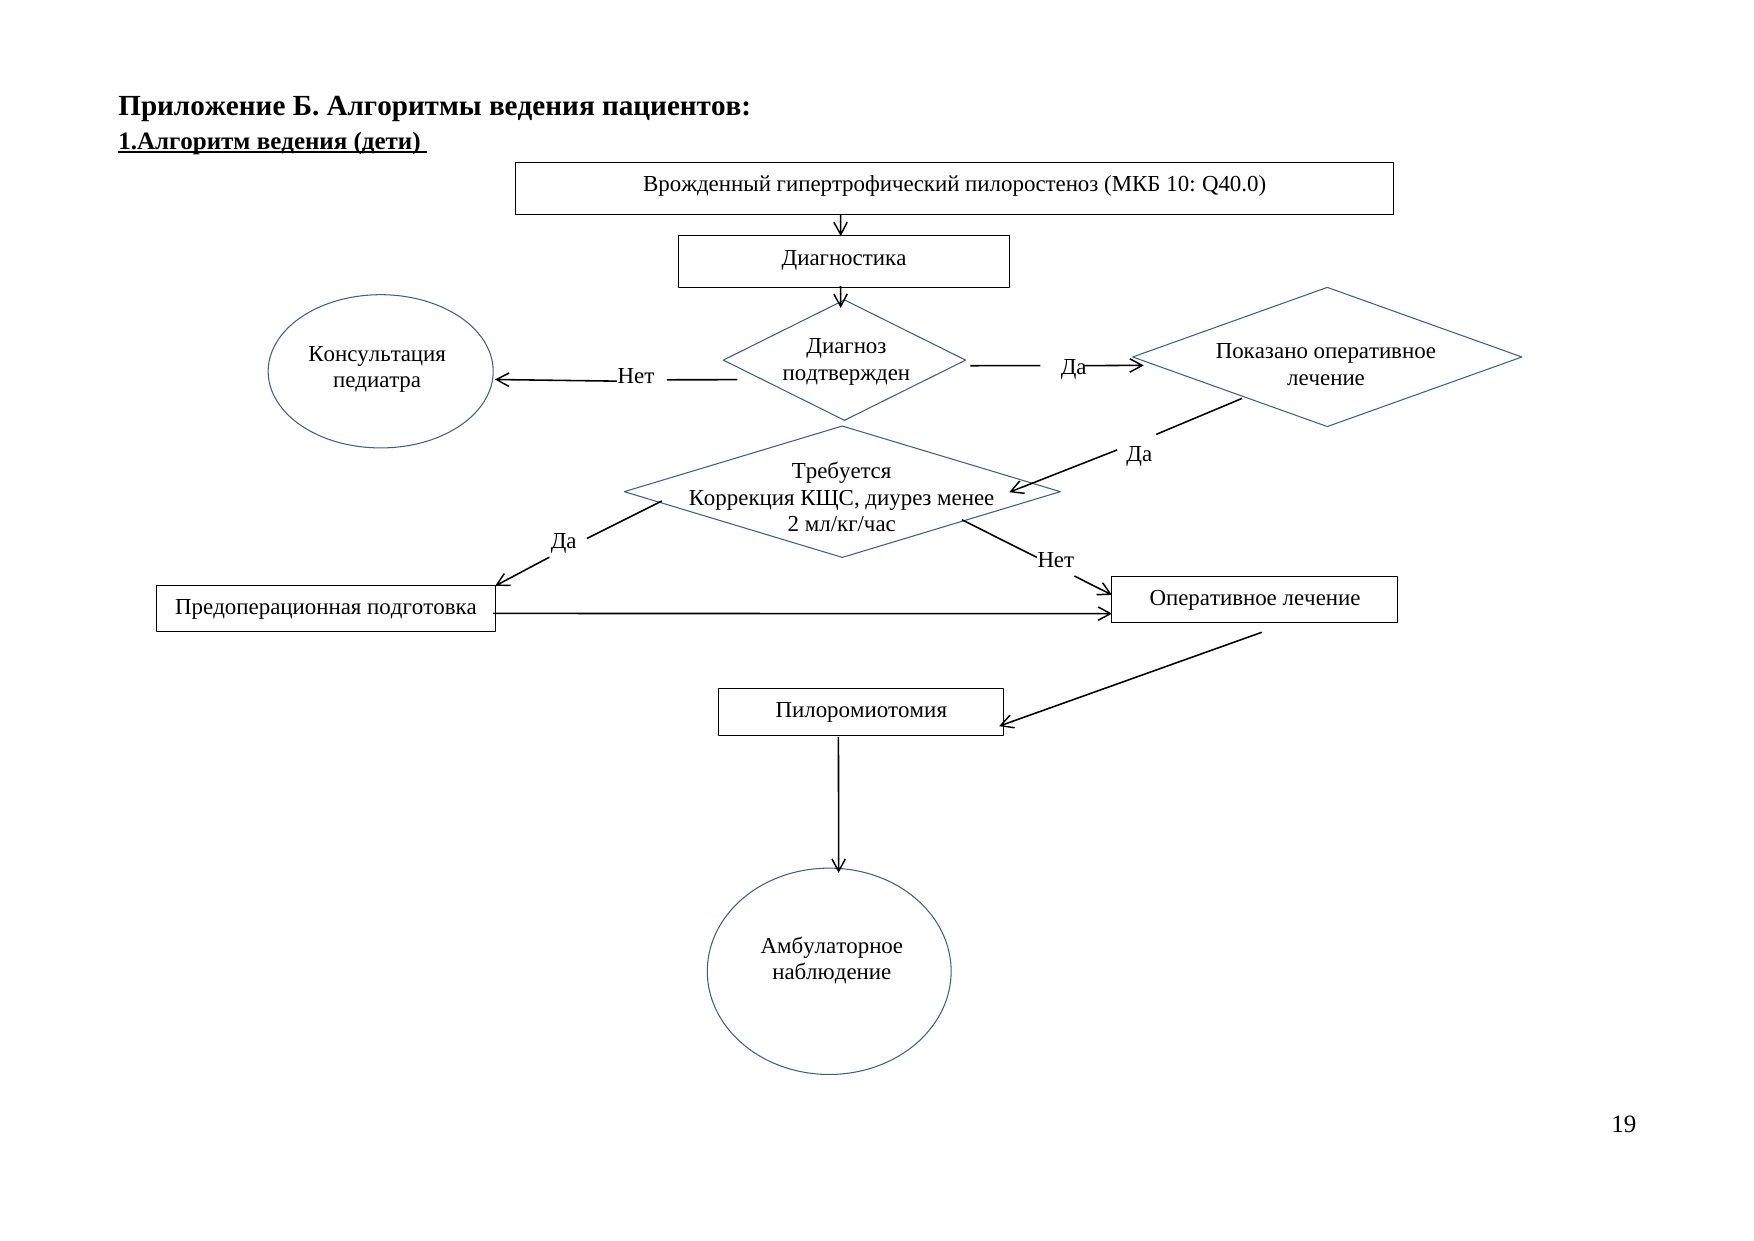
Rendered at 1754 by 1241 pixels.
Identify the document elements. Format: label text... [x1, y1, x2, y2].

subtitle Приложение Б. Алгоритмы ведения пациентов: [118, 88, 1636, 122]
subtitle 1.Алгоритм ведения (дети) [118, 126, 1636, 155]
